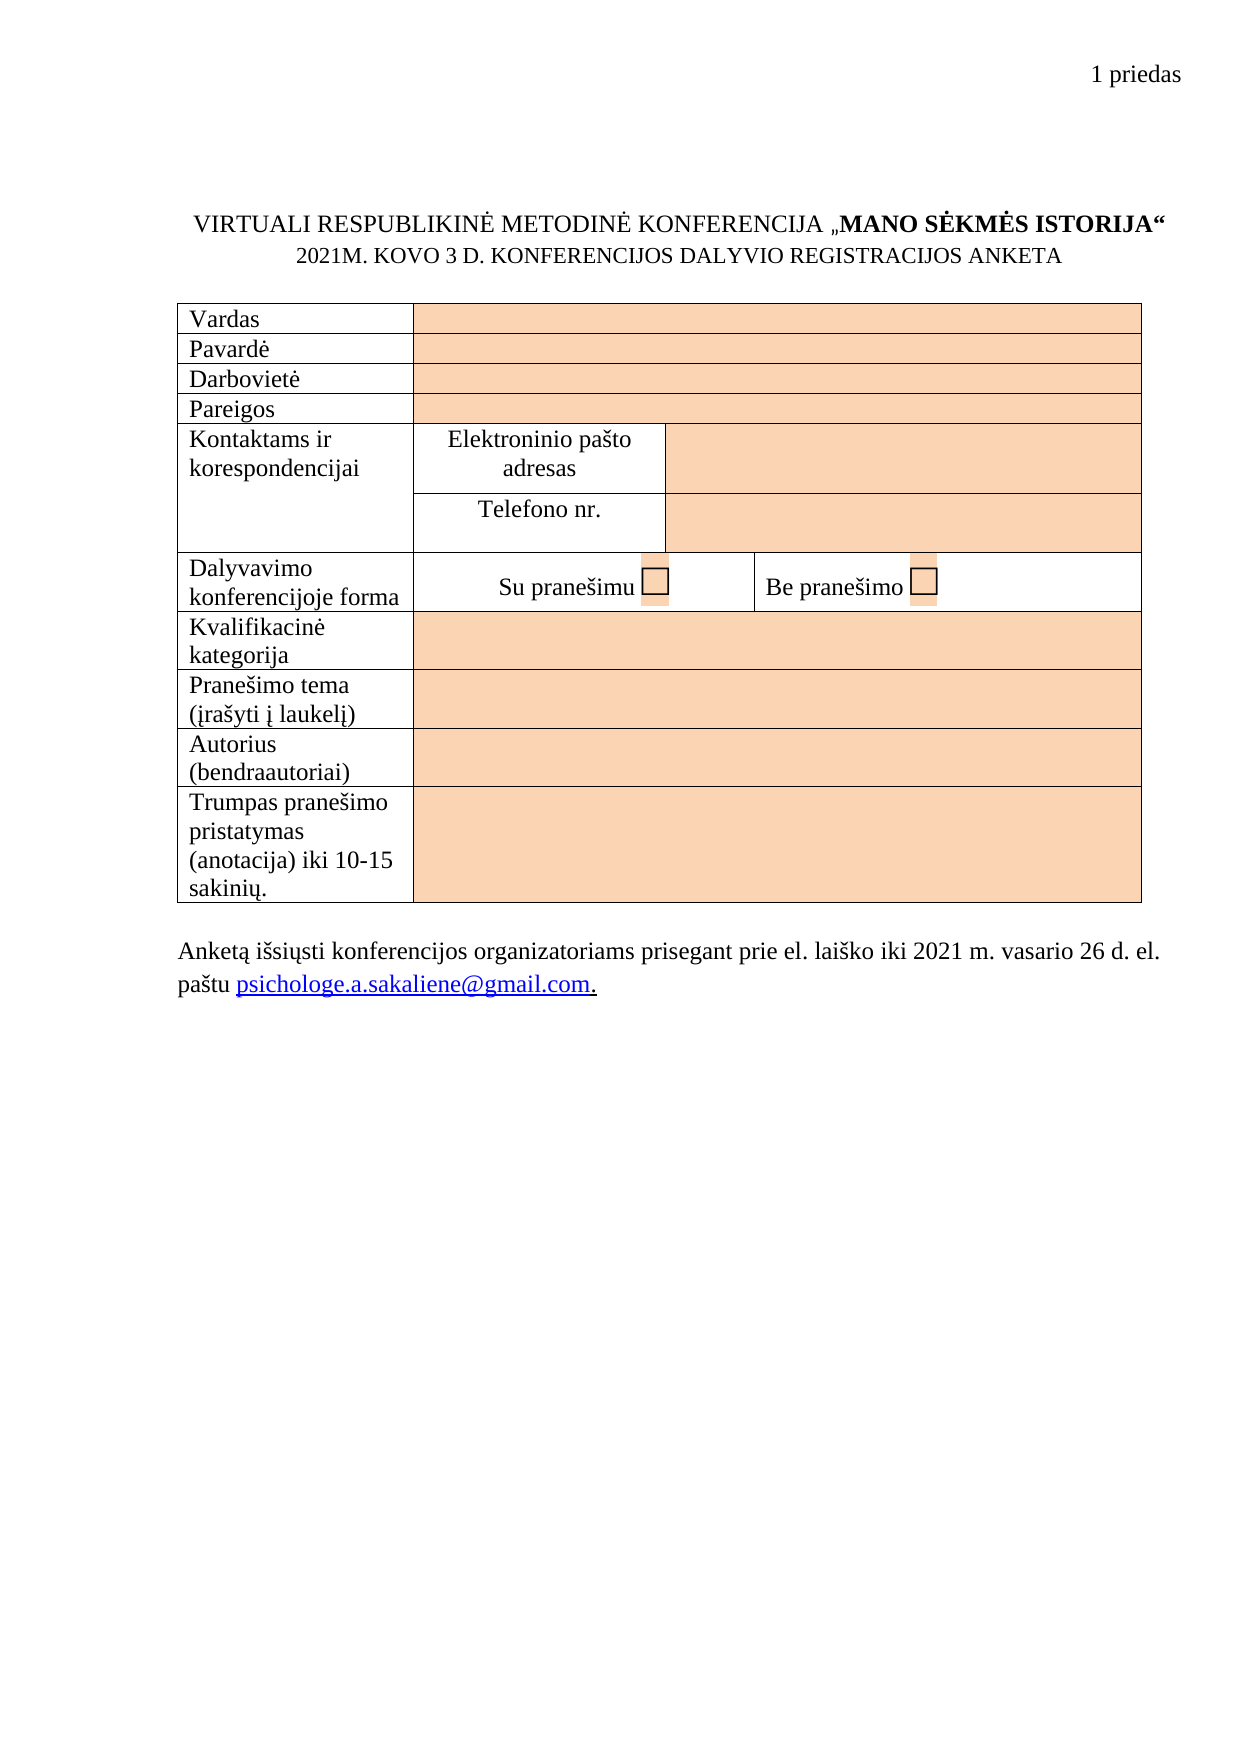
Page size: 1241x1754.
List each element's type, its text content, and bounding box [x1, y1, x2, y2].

table_cell [414, 364, 1141, 393]
table_cell Trumpas pranešimo pristatymas (anotacija) iki 10-15 sakinių. [178, 787, 413, 902]
table_cell Elektroninio pašto adresas [414, 424, 665, 493]
table_cell Pareigos [178, 394, 413, 423]
table_cell [414, 729, 1141, 786]
table_header Vardas [178, 304, 413, 333]
table_cell Kvalifikacinė kategorija [178, 612, 413, 669]
table_cell Pranešimo tema (įrašyti į laukelį) [178, 670, 413, 728]
table_cell [666, 424, 1141, 493]
text Anketą išsiųsti konferencijos organizatoriams prisegant prie el. laiško iki 2021 m. vasario 26 d. el. paštu psichologe.a.sakaliene@gmail.com. [177, 936, 1181, 998]
table_cell Kontaktams ir korespondencijai [178, 424, 413, 552]
text VIRTUALI RESPUBLIKINĖ METODINĖ KONFERENCIJA „MANO SĖKMĖS ISTORIJA“ 2021M. KOVO 3 D. KONFERENCIJOS DALYVIO REGISTRACIJOS ANKETA [177, 209, 1181, 269]
table_cell [666, 494, 1141, 552]
table_cell Pavardė [178, 334, 413, 363]
table_cell Su pranešimu □ [414, 553, 754, 611]
table_cell Autorius (bendraautoriai) [178, 729, 413, 786]
table_header [414, 304, 1141, 333]
table_cell [414, 334, 1141, 363]
table_cell [414, 787, 1141, 902]
table_cell Dalyvavimo konferencijoje forma [178, 553, 413, 611]
table_cell [414, 612, 1141, 669]
table_cell Telefono nr. [414, 494, 665, 552]
table_cell Be pranešimo □ [755, 553, 1141, 611]
table_cell [414, 670, 1141, 728]
table_cell [414, 394, 1141, 423]
table_cell Darbovietė [178, 364, 413, 393]
